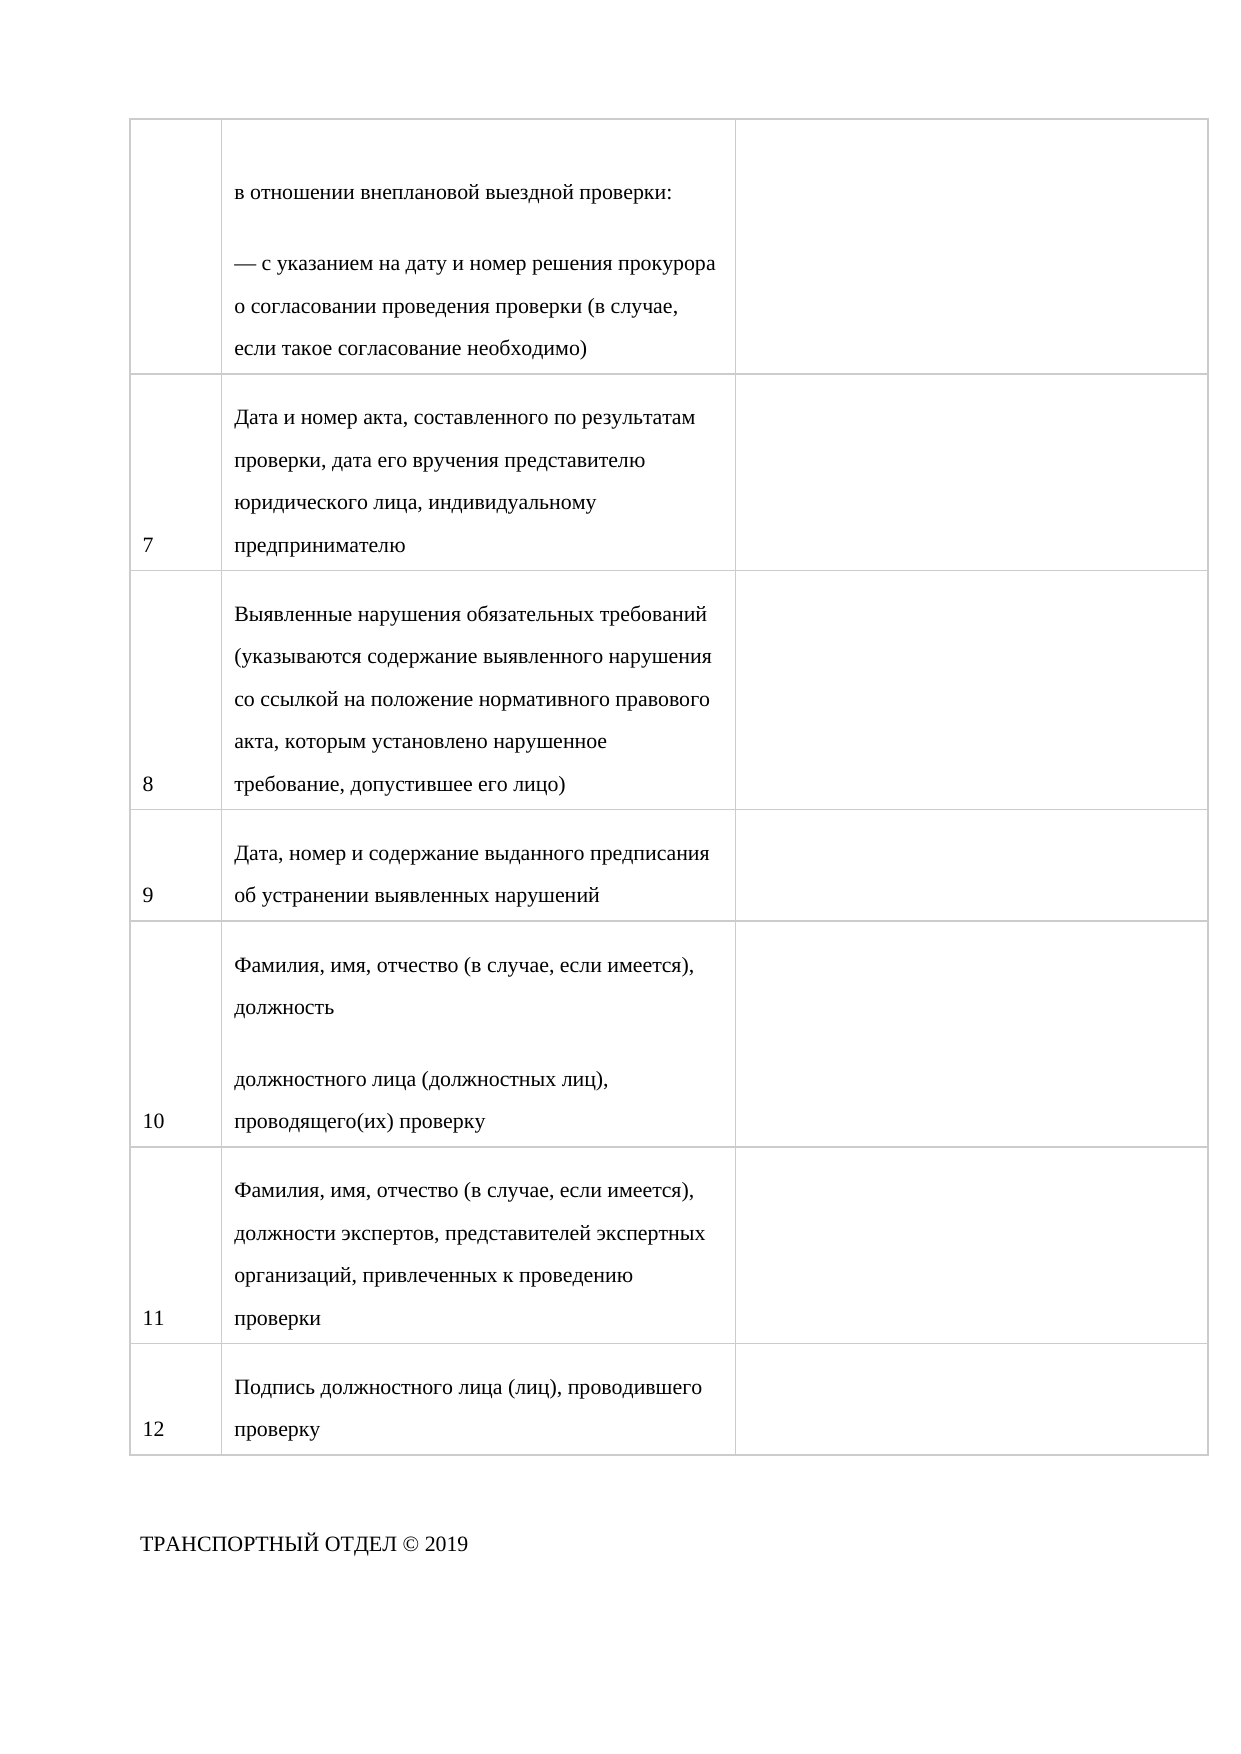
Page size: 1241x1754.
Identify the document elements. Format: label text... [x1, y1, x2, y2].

table_cell 8 [131, 571, 221, 809]
table_cell [736, 1148, 1207, 1342]
table_cell [736, 810, 1207, 920]
table_cell Подпись должностного лица (лиц), проводившего проверку [222, 1344, 735, 1454]
table_cell [736, 571, 1207, 809]
table_cell 9 [131, 810, 221, 920]
table_cell [736, 1344, 1207, 1454]
table_cell 10 [131, 922, 221, 1146]
table_cell Фамилия, имя, отчество (в случае, если имеется), должность должностного лица (должностных лиц), проводящего(их) проверку [222, 922, 735, 1146]
table_cell Выявленные нарушения обязательных требований (указываются содержание выявленного нарушения со ссылкой на положение нормативного правового акта, которым установлено нарушенное требование, допустившее его лицо) [222, 571, 735, 809]
table_cell Дата и номер акта, составленного по результатам проверки, дата его вручения представителю юридического лица, индивидуальному предпринимателю [222, 375, 735, 569]
table_cell Дата, номер и содержание выданного предписания об устранении выявленных нарушений [222, 810, 735, 920]
table_cell 11 [131, 1148, 221, 1342]
table_cell [736, 375, 1207, 569]
table_cell [736, 922, 1207, 1146]
table_cell 12 [131, 1344, 221, 1454]
table_cell Фамилия, имя, отчество (в случае, если имеется), должности экспертов, представителей экспертных организаций, привлеченных к проведению проверки [222, 1148, 735, 1342]
table_cell 6 [131, 120, 221, 373]
table_cell 7 [131, 375, 221, 569]
table_cell [736, 120, 1207, 373]
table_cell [222, 120, 735, 373]
text ТРАНСПОРТНЫЙ ОТДЕЛ © 2019 [397, 1531, 1152, 1556]
